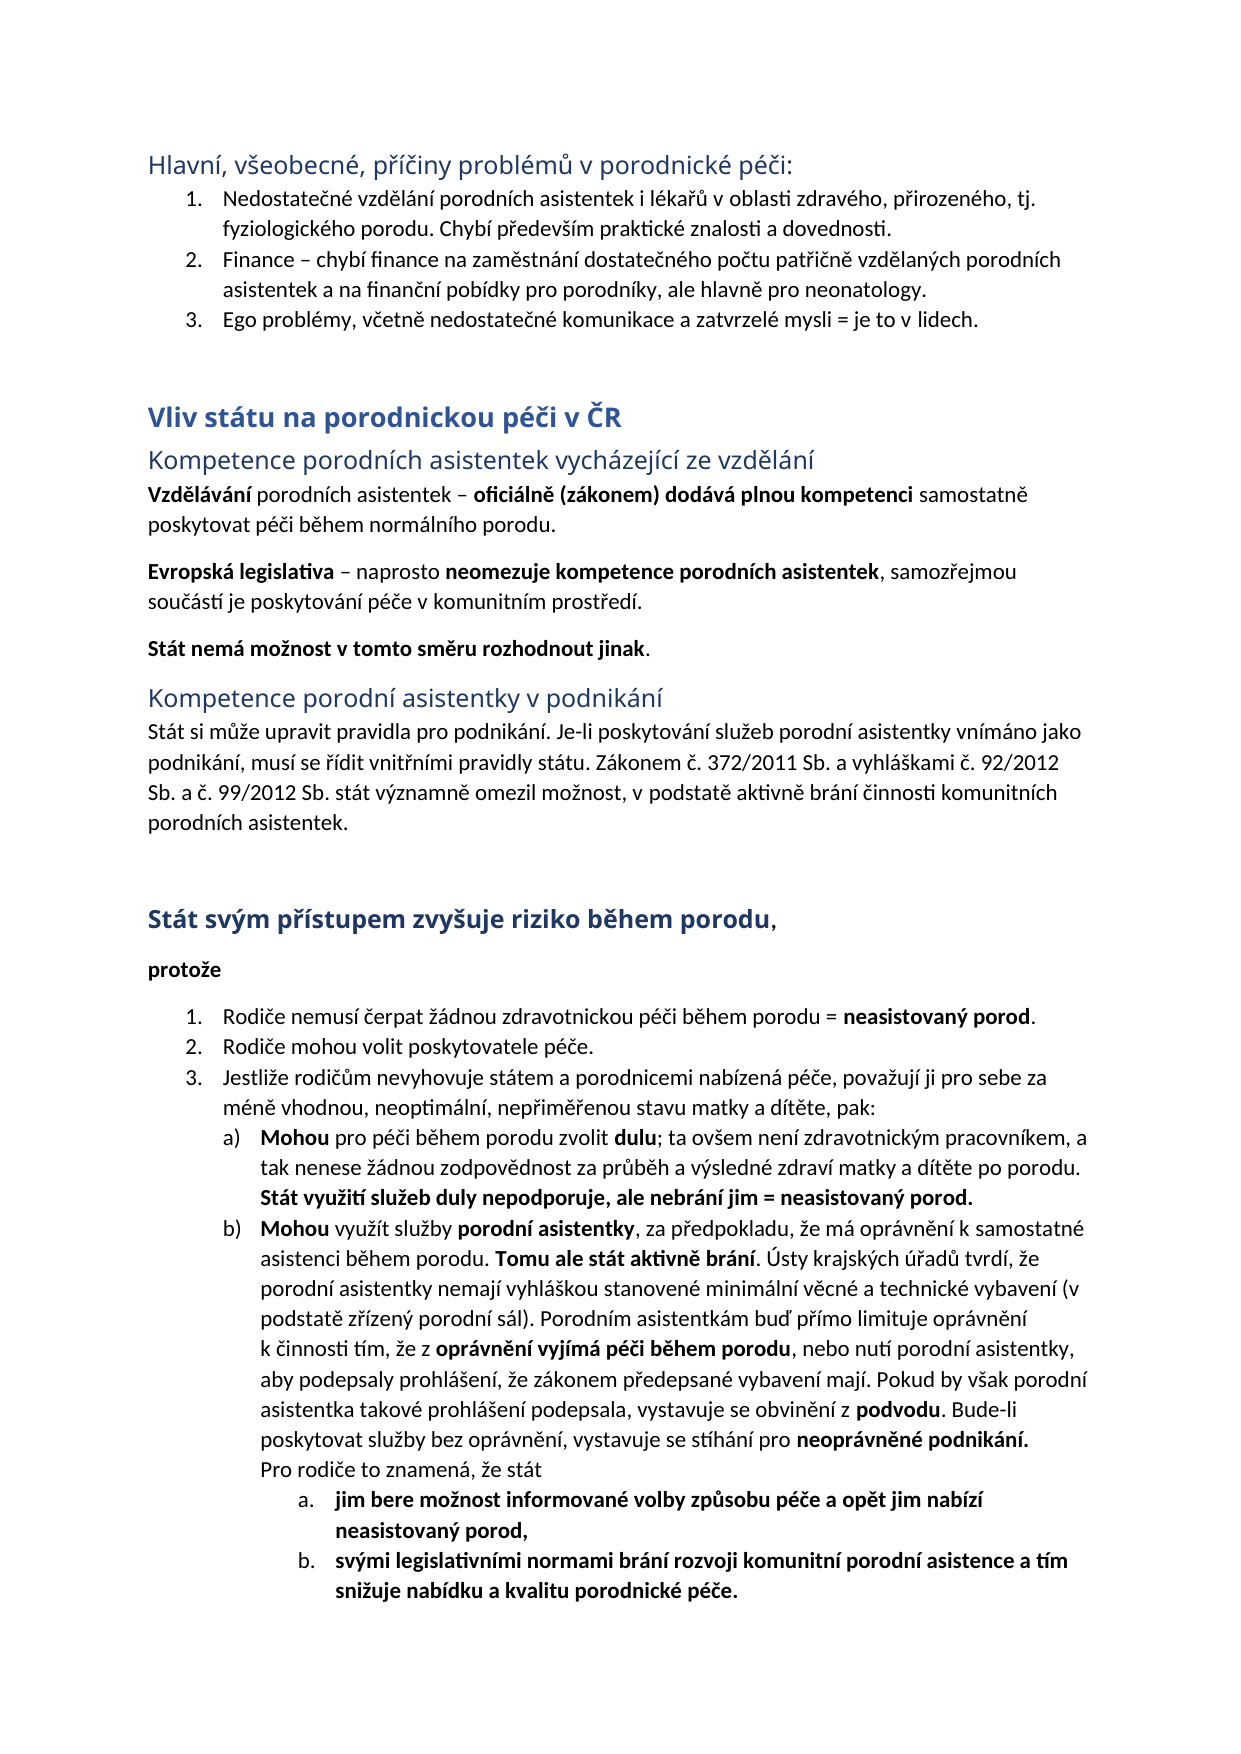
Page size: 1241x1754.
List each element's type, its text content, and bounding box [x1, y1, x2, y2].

list jim bere možnost informované volby způsobu péče a opět jim nabízí neasistovaný porod, [298, 1486, 1093, 1544]
list Ego problémy, včetně nedostatečné komunikace a zatvrzelé mysli = je to v lidech. [185, 305, 1093, 333]
text Stát si může upravit pravidla pro podnikání. Je-li poskytování služeb porodní asistentky vnímáno jako podnikání, musí se řídit vnitřními pravidly státu. Zákonem č. 372/2011 Sb. a vyhláškami č. 92/2012 Sb. a č. 99/2012 Sb. stát významně omezil možnost, v podstatě aktivně brání činnosti komunitních porodních asistentek. [148, 717, 1093, 836]
subtitle Kompetence porodních asistentek vycházející ze vzdělání [148, 443, 1093, 477]
list Finance – chybí finance na zaměstnání dostatečného počtu patřičně vzdělaných porodních asistentek a na finanční pobídky pro porodníky, ale hlavně pro neonatology. [185, 245, 1093, 303]
text Vzdělávání porodních asistentek – oficiálně (zákonem) dodává plnou kompetenci samostatně poskytovat péči během normálního porodu. [148, 480, 1093, 538]
list Nedostatečné vzdělání porodních asistentek i lékařů v oblasti zdravého, přirozeného, tj. fyziologického porodu. Chybí především praktické znalosti a dovednosti. [185, 184, 1093, 243]
subtitle Hlavní, všeobecné, příčiny problémů v porodnické péči: [148, 148, 1093, 182]
list Rodiče nemusí čerpat žádnou zdravotnickou péči během porodu = neasistovaný porod. [185, 1002, 1093, 1030]
subtitle Vliv státu na porodnickou péči v ČR [148, 399, 1093, 436]
text Evropská legislativa – naprosto neomezuje kompetence porodních asistentek, samozřejmou součástí je poskytování péče v komunitním prostředí. [148, 557, 1093, 615]
list Jestliže rodičům nevyhovuje státem a porodnicemi nabízená péče, považují ji pro sebe za méně vhodnou, neoptimální, nepřiměřenou stavu matky a dítěte, pak: [185, 1063, 1093, 1121]
subtitle Kompetence porodní asistentky v podnikání [148, 681, 1093, 715]
text Stát svým přístupem zvyšuje riziko během porodu, [148, 902, 1093, 936]
list Rodiče mohou volit poskytovatele péče. [185, 1032, 1093, 1060]
list Mohou využít služby porodní asistentky, za předpokladu, že má oprávnění k samostatné asistenci během porodu. Tomu ale stát aktivně brání. Ústy krajských úřadů tvrdí, že porodní asistentky nemají vyhláškou stanovené minimální věcné a technické vybavení (v podstatě zřízený porodní sál). Porodním asistentkám buď přímo limituje oprávnění k činnosti tím, že z oprávnění vyjímá péči během porodu, nebo nutí porodní asistentky, aby podepsaly prohlášení, že zákonem předepsané vybavení mají. Pokud by však porodní asistentka takové prohlášení podepsala, vystavuje se obvinění z podvodu. Bude-li poskytovat služby bez oprávnění, vystavuje se stíhání pro neoprávněné podnikání. Pro rodiče to znamená, že stát [223, 1214, 1093, 1483]
list svými legislativními normami brání rozvoji komunitní porodní asistence a tím snižuje nabídku a kvalitu porodnické péče. [298, 1546, 1093, 1604]
text protože [148, 955, 1093, 983]
list Mohou pro péči během porodu zvolit dulu; ta ovšem není zdravotnickým pracovníkem, a tak nenese žádnou zodpovědnost za průběh a výsledné zdraví matky a dítěte po porodu. Stát využití služeb duly nepodporuje, ale nebrání jim = neasistovaný porod. [223, 1123, 1093, 1211]
text Stát nemá možnost v tomto směru rozhodnout jinak. [148, 634, 1093, 662]
